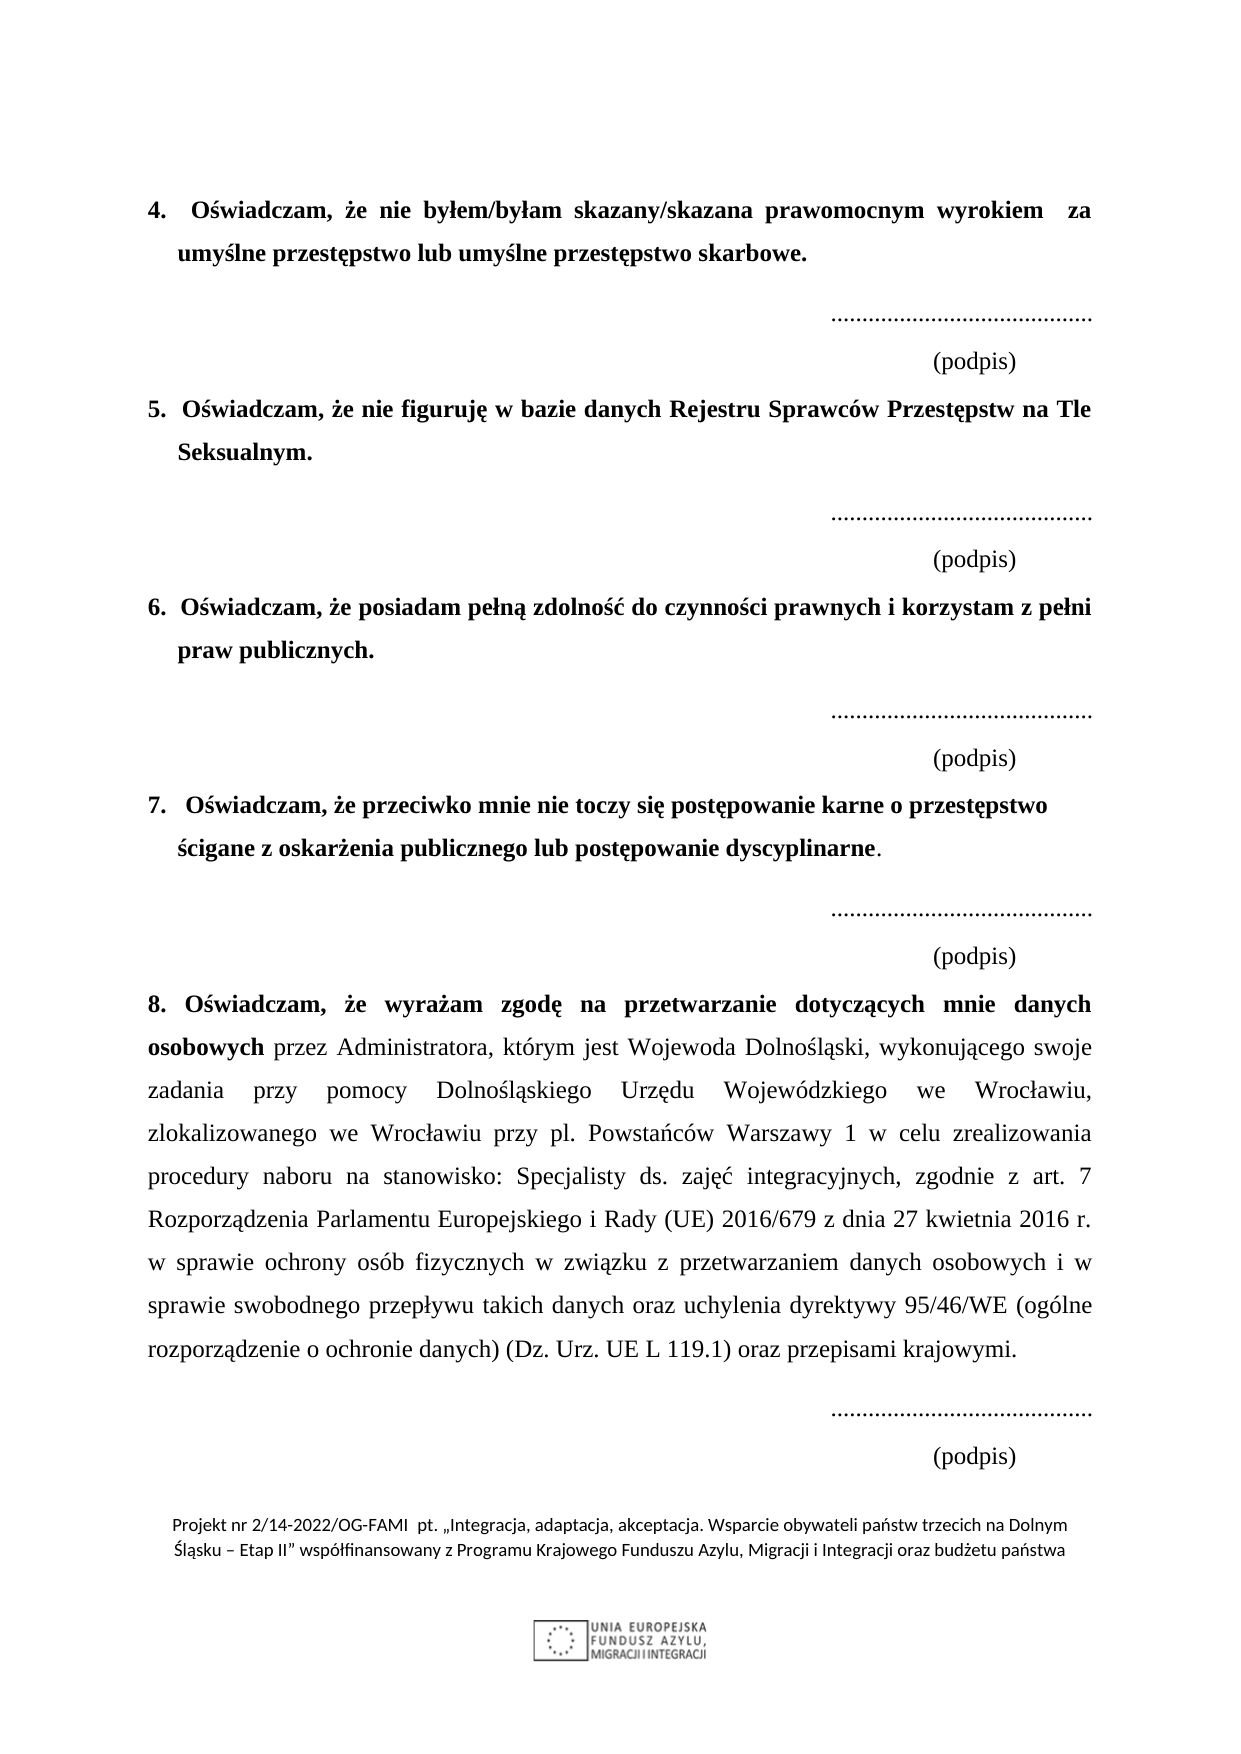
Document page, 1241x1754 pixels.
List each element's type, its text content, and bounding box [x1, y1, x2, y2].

text 6. Oświadczam, że posiadam pełną zdolność do czynności prawnych i korzystam z pełni praw publicznych. [148, 592, 1093, 664]
text (podpis) [664, 743, 1093, 771]
text (podpis) [664, 1441, 1093, 1470]
text 4. Oświadczam, że nie byłem/byłam skazany/skazana prawomocnym wyrokiem za umyślne przestępstwo lub umyślne przestępstwo skarbowe. [148, 195, 1093, 267]
picture [533, 1620, 707, 1662]
text .......................................... [148, 695, 1093, 724]
text (podpis) [664, 941, 1093, 970]
text 5. Oświadczam, że nie figuruję w bazie danych Rejestru Sprawców Przestępstw na Tle Seksualnym. [148, 394, 1093, 466]
text 8. Oświadczam, że wyrażam zgodę na przetwarzanie dotyczących mnie danych osobowych przez Administratora, którym jest Wojewoda Dolnośląski, wykonującego swoje zadania przy pomocy Dolnośląskiego Urzędu Wojewódzkiego we Wrocławiu, zlokalizowanego we Wrocławiu przy pl. Powstańców Warszawy 1 w celu zrealizowania procedury naboru na stanowisko: Specjalisty ds. zajęć integracyjnych, zgodnie z art. 7 Rozporządzenia Parlamentu Europejskiego i Rady (UE) 2016/679 z dnia 27 kwietnia 2016 r. w sprawie ochrony osób fizycznych w związku z przetwarzaniem danych osobowych i w sprawie swobodnego przepływu takich danych oraz uchylenia dyrektywy 95/46/WE (ogólne rozporządzenie o ochronie danych) (Dz. Urz. UE L 119.1) oraz przepisami krajowymi. [148, 989, 1093, 1362]
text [148, 298, 1093, 327]
text .......................................... [148, 1393, 1093, 1422]
text .......................................... [148, 497, 1093, 525]
text (podpis) [664, 544, 1093, 573]
text (podpis) [664, 346, 1093, 375]
text 7. Oświadczam, że przeciwko mnie nie toczy się postępowanie karne o przestępstwo ścigane z oskarżenia publicznego lub postępowanie dyscyplinarne. [148, 790, 1093, 862]
text .......................................... [148, 893, 1093, 922]
